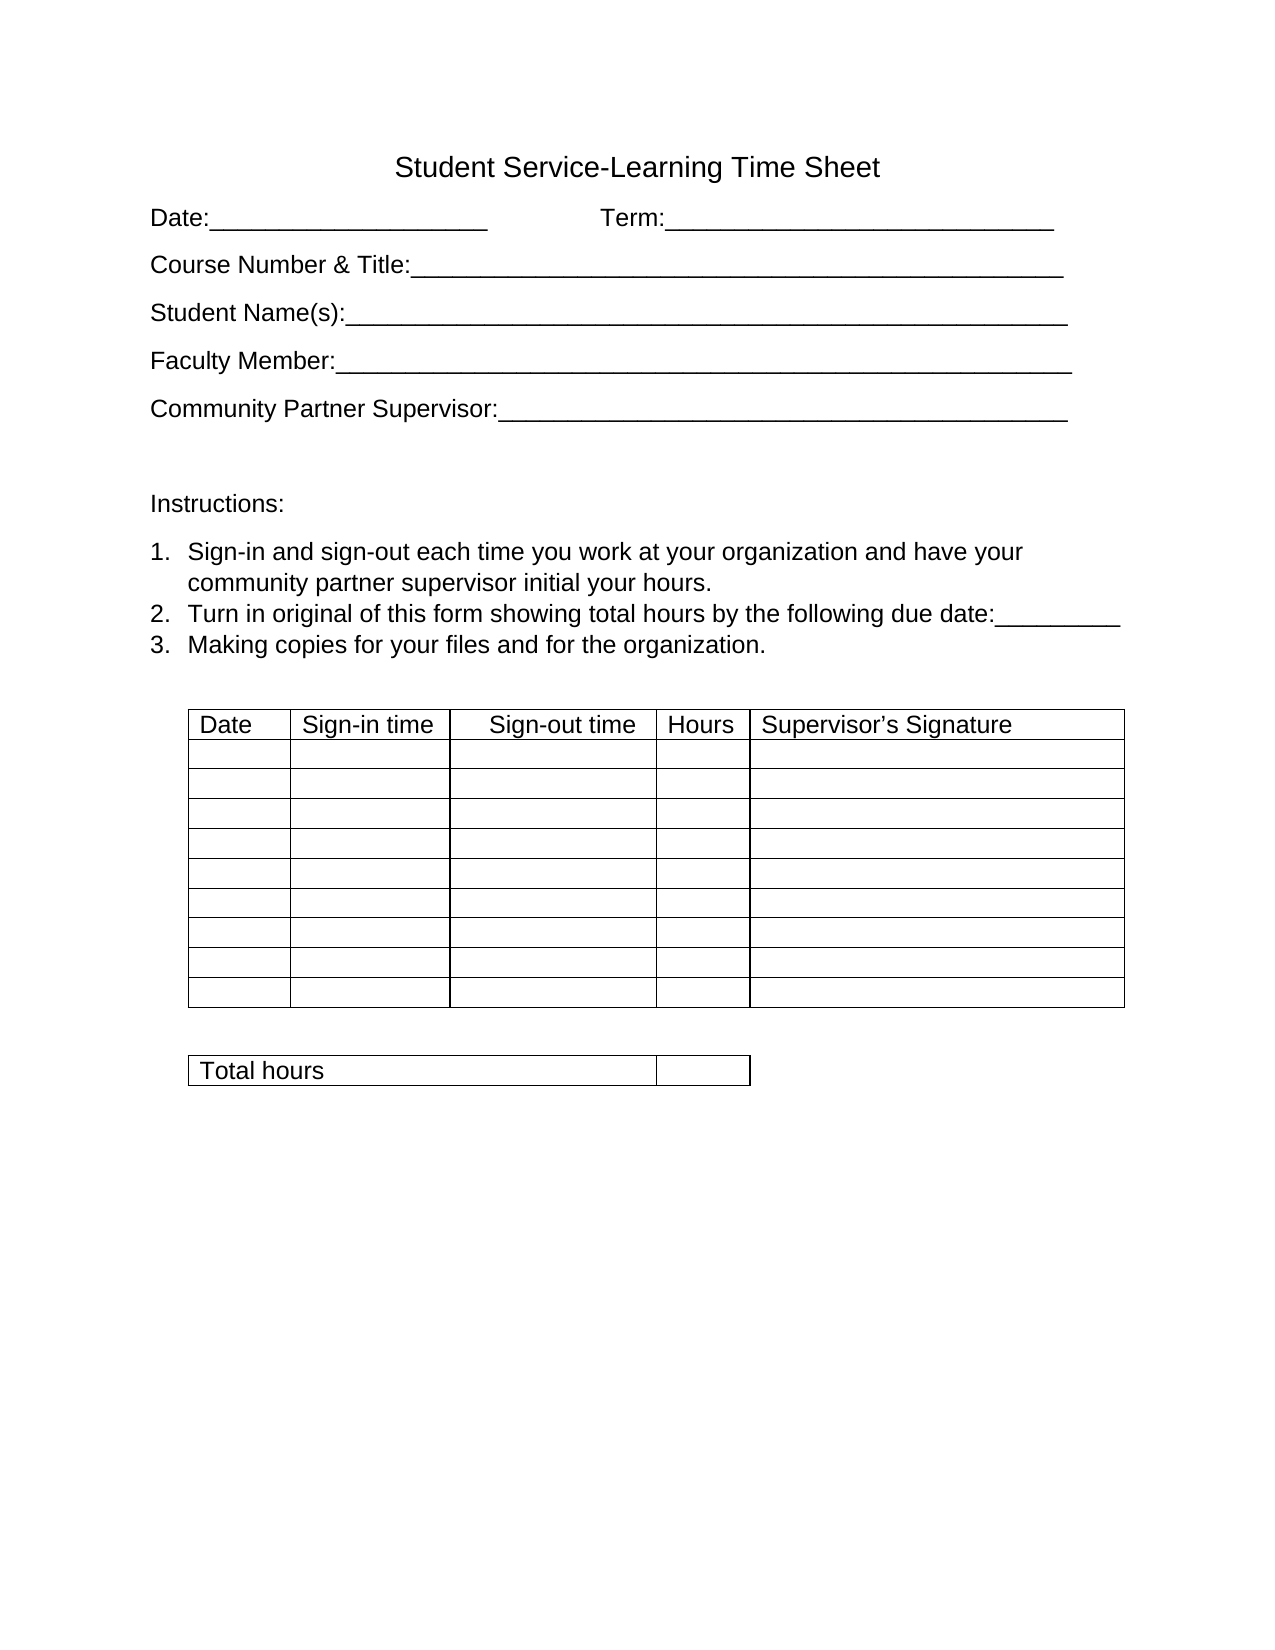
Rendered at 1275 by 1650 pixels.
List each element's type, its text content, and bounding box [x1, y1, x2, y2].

table_cell [751, 859, 1124, 887]
table_cell [291, 918, 449, 947]
table_header Hours [657, 710, 749, 738]
list Turn in original of this form showing total hours by the following due date:_________ [150, 599, 1125, 628]
text Course Number & Title:_______________________________________________ [150, 251, 1125, 279]
table_header [657, 1056, 749, 1085]
text Date:____________________ Term:____________________________ [150, 203, 1125, 232]
table_cell [291, 948, 449, 977]
table_cell [751, 769, 1124, 798]
table_cell [291, 769, 449, 798]
table_cell [451, 829, 656, 858]
list Sign-in and sign-out each time you work at your organization and have your community partner supervisor initial your hours. [150, 537, 1125, 597]
table_cell [189, 829, 290, 858]
table_cell [451, 740, 656, 768]
table_cell [451, 799, 656, 828]
table_cell [189, 859, 290, 887]
table_cell [451, 948, 656, 977]
table_cell [451, 978, 656, 1007]
table_cell [291, 829, 449, 858]
table_cell [751, 799, 1124, 828]
table_header Supervisor’s Signature [751, 710, 1124, 738]
table_cell [657, 859, 749, 887]
table_cell [189, 918, 290, 947]
table_cell [657, 769, 749, 798]
table_cell [657, 829, 749, 858]
text Instructions: [150, 489, 1125, 518]
table_cell [291, 889, 449, 917]
text Community Partner Supervisor:_________________________________________ [150, 394, 1125, 422]
table_cell [189, 769, 290, 798]
table_cell [657, 918, 749, 947]
table_cell [189, 978, 290, 1007]
table_header Sign-in time [291, 710, 449, 738]
table_cell [657, 740, 749, 768]
table_cell [451, 918, 656, 947]
table_cell [657, 948, 749, 977]
text Student Name(s):____________________________________________________ [150, 298, 1125, 327]
table_cell [189, 799, 290, 828]
text Faculty Member:_____________________________________________________ [150, 346, 1125, 375]
table_cell [189, 948, 290, 977]
table_cell [291, 859, 449, 887]
table_cell [751, 918, 1124, 947]
text Student Service-Learning Time Sheet [150, 150, 1125, 183]
table_cell [751, 948, 1124, 977]
table_cell [751, 740, 1124, 768]
table_cell [291, 740, 449, 768]
table_header Total hours [189, 1056, 656, 1085]
table_cell [451, 889, 656, 917]
table_cell [451, 769, 656, 798]
list Making copies for your files and for the organization. [150, 630, 1125, 659]
table_cell [189, 740, 290, 768]
table_cell [657, 978, 749, 1007]
table_cell [657, 889, 749, 917]
table_cell [657, 799, 749, 828]
table_cell [751, 829, 1124, 858]
table_header Date [189, 710, 290, 738]
table_cell [751, 889, 1124, 917]
table_cell [189, 889, 290, 917]
table_cell [291, 799, 449, 828]
table_cell [751, 978, 1124, 1007]
table_header Sign-out time [451, 710, 656, 738]
table_cell [291, 978, 449, 1007]
table_cell [451, 859, 656, 887]
